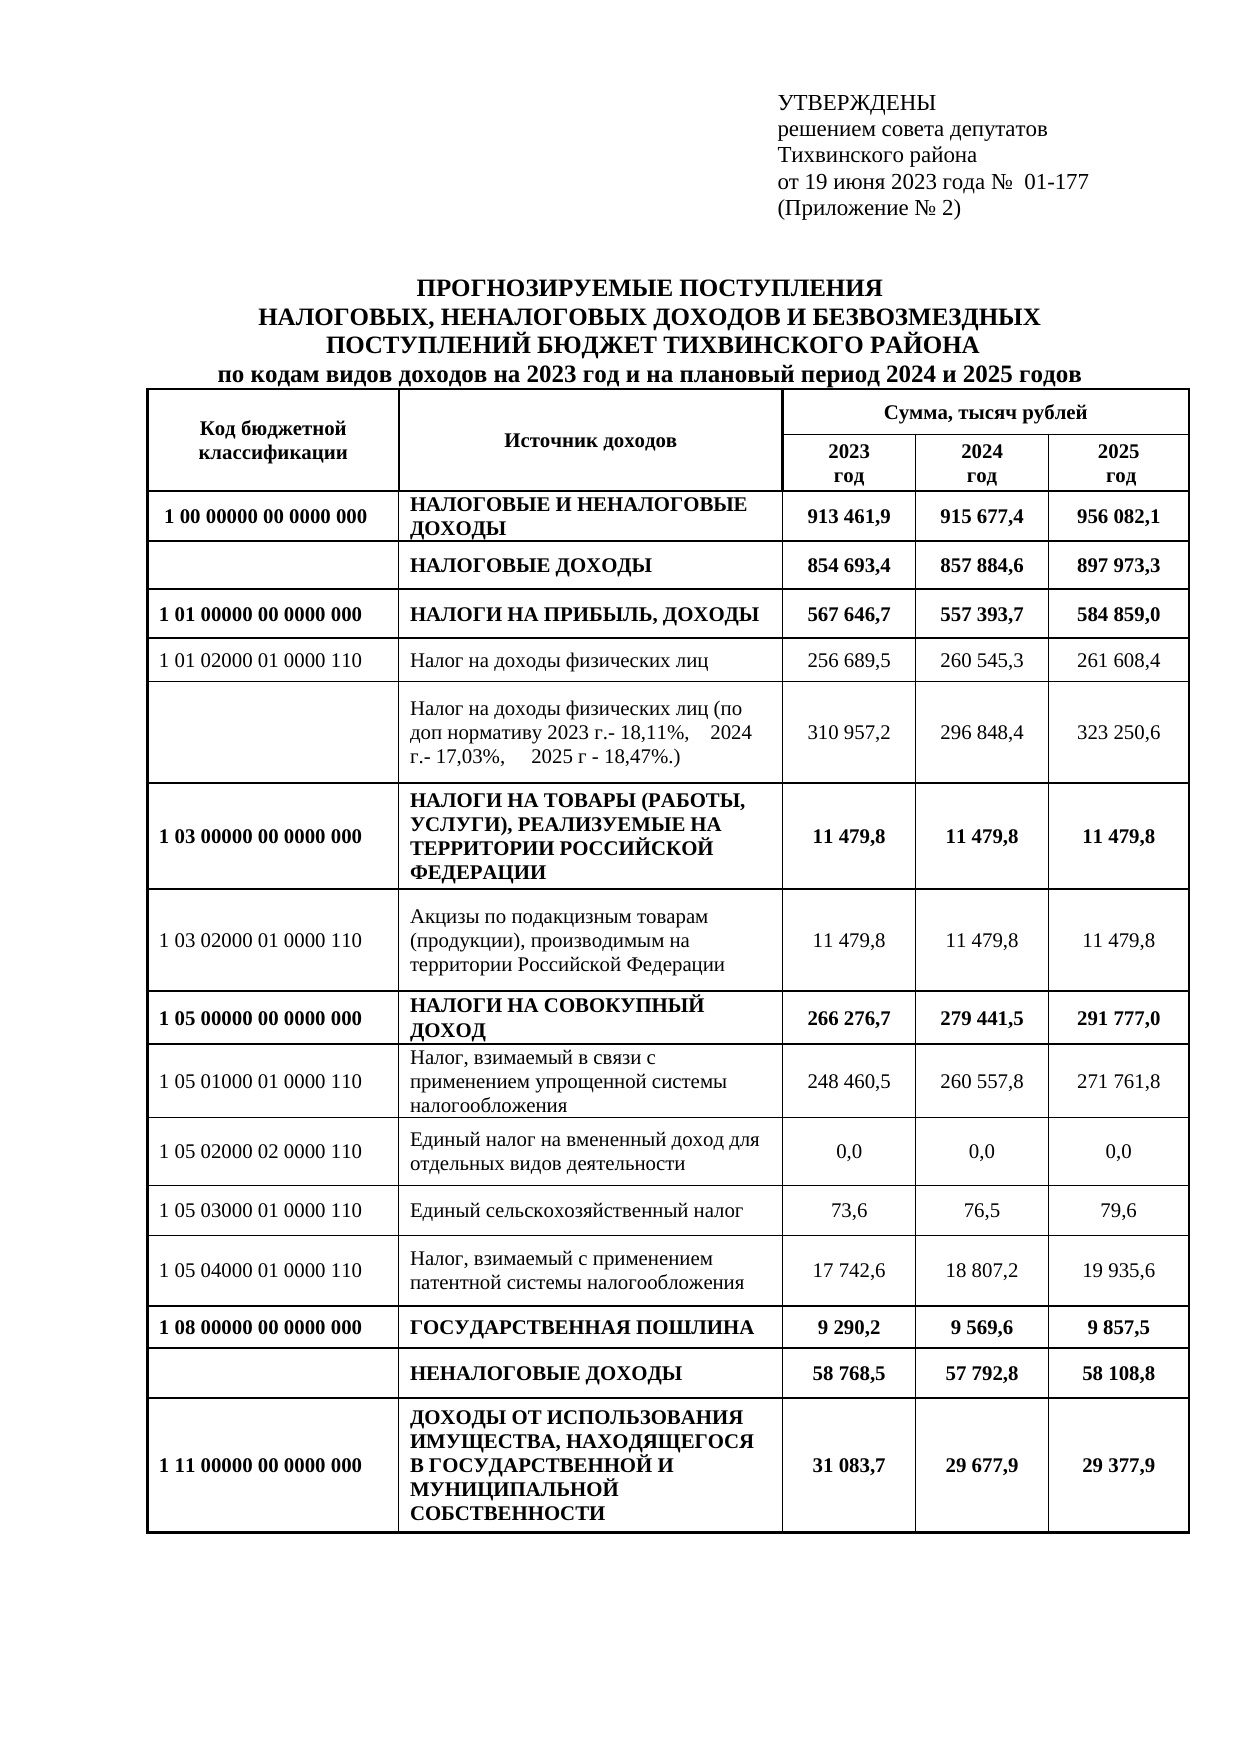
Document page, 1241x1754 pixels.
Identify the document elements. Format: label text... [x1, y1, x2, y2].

table_cell 271 761,8 [1049, 1045, 1188, 1117]
table_cell НЕНАЛОГОВЫЕ ДОХОДЫ [399, 1349, 782, 1397]
table_cell 913 461,9 [783, 492, 915, 540]
table_cell 0,0 [916, 1118, 1048, 1184]
table_cell 1 03 00000 00 0000 000 [149, 784, 398, 888]
text решением совета депутатов [777, 115, 1122, 141]
table_cell 279 441,5 [916, 992, 1048, 1043]
text НАЛОГОВЫХ, НЕНАЛОГОВЫХ ДОХОДОВ И БЕЗВОЗМЕЗДНЫХ [177, 302, 1122, 331]
table_cell 73,6 [783, 1186, 915, 1234]
table_cell [149, 542, 398, 588]
table_cell 584 859,0 [1049, 590, 1188, 637]
text по кодам видов доходов на 2023 год и на плановый период 2024 и 2025 годов [177, 359, 1122, 388]
table_cell 9 290,2 [783, 1307, 915, 1347]
table_cell 29 677,9 [916, 1399, 1048, 1531]
table_cell 0,0 [783, 1118, 915, 1184]
table_cell Налог на доходы физических лиц [399, 639, 782, 681]
table_cell 248 460,5 [783, 1045, 915, 1117]
text Тихвинского района [777, 141, 1122, 168]
table_cell 0,0 [1049, 1118, 1188, 1184]
table_cell 1 03 02000 01 0000 110 [149, 890, 398, 990]
table_cell Налог, взимаемый с применением патентной системы налогообложения [399, 1236, 782, 1305]
table_cell 2023 год [784, 435, 915, 490]
table_cell НАЛОГОВЫЕ И НЕНАЛОГОВЫЕ ДОХОДЫ [399, 492, 782, 540]
table_cell 57 792,8 [916, 1349, 1048, 1397]
table_cell 79,6 [1049, 1186, 1188, 1234]
table_cell 11 479,8 [916, 784, 1048, 888]
table_cell 260 557,8 [916, 1045, 1048, 1117]
table_cell 310 957,2 [783, 682, 915, 782]
table_cell 2025 год [1049, 435, 1188, 490]
table_cell 1 08 00000 00 0000 000 [149, 1307, 398, 1347]
text УТВЕРЖДЕНЫ [777, 89, 1122, 115]
table_cell 19 935,6 [1049, 1236, 1188, 1305]
table_cell 1 00 00000 00 0000 000 [149, 492, 398, 540]
table_cell Налог, взимаемый в связи с применением упрощенной системы налогообложения [399, 1045, 782, 1117]
table_header Сумма, тысяч рублей [784, 390, 1188, 433]
text (Приложение № 2) [777, 194, 1122, 220]
table_cell [149, 1349, 398, 1397]
table_cell Единый сельскохозяйственный налог [399, 1186, 782, 1234]
table_cell 1 05 04000 01 0000 110 [149, 1236, 398, 1305]
table_cell 1 05 00000 00 0000 000 [149, 992, 398, 1043]
table_cell Акцизы по подакцизным товарам (продукции), производимым на территории Российской Федерации [399, 890, 782, 990]
table_cell НАЛОГИ НА СОВОКУПНЫЙ ДОХОД [399, 992, 782, 1043]
table_cell 9 857,5 [1049, 1307, 1188, 1347]
table_cell Налог на доходы физических лиц (по доп нормативу 2023 г.- 18,11%, 2024 г.- 17,03%, 2025 г - 18,47%.) [399, 682, 782, 782]
table_cell 76,5 [916, 1186, 1048, 1234]
table_cell 557 393,7 [916, 590, 1048, 637]
table_cell 296 848,4 [916, 682, 1048, 782]
table_cell 11 479,8 [916, 890, 1048, 990]
table_cell 260 545,3 [916, 639, 1048, 681]
table_cell 29 377,9 [1049, 1399, 1188, 1531]
table_cell 323 250,6 [1049, 682, 1188, 782]
text от 19 июня 2023 года № 01-177 [777, 168, 1122, 194]
table_cell 1 05 02000 02 0000 110 [149, 1118, 398, 1184]
table_cell 956 082,1 [1049, 492, 1188, 540]
table_cell НАЛОГОВЫЕ ДОХОДЫ [399, 542, 782, 588]
table_cell НАЛОГИ НА ПРИБЫЛЬ, ДОХОДЫ [399, 590, 782, 637]
table_cell 1 05 03000 01 0000 110 [149, 1186, 398, 1234]
text ПРОГНОЗИРУЕМЫЕ ПОСТУПЛЕНИЯ [177, 273, 1122, 302]
table_cell 261 608,4 [1049, 639, 1188, 681]
table_cell 567 646,7 [783, 590, 915, 637]
table_cell 18 807,2 [916, 1236, 1048, 1305]
table_cell 1 11 00000 00 0000 000 [149, 1399, 398, 1531]
table_cell Единый налог на вмененный доход для отдельных видов деятельности [399, 1118, 782, 1184]
table_cell ГОСУДАРСТВЕННАЯ ПОШЛИНА [399, 1307, 782, 1347]
table_cell 11 479,8 [1049, 784, 1188, 888]
table_cell 1 05 01000 01 0000 110 [149, 1045, 398, 1117]
table_cell 854 693,4 [783, 542, 915, 588]
table_cell 11 479,8 [783, 784, 915, 888]
table_cell 11 479,8 [783, 890, 915, 990]
table_cell 58 108,8 [1049, 1349, 1188, 1397]
table_cell НАЛОГИ НА ТОВАРЫ (РАБОТЫ, УСЛУГИ), РЕАЛИЗУЕМЫЕ НА ТЕРРИТОРИИ РОССИЙСКОЙ ФЕДЕРАЦИИ [399, 784, 782, 888]
table_cell [149, 682, 398, 782]
table_cell 2024 год [916, 435, 1048, 490]
table_cell 11 479,8 [1049, 890, 1188, 990]
table_cell 17 742,6 [783, 1236, 915, 1305]
table_cell 58 768,5 [783, 1349, 915, 1397]
table_header Источник доходов [400, 390, 781, 490]
text ПОСТУПЛЕНИЙ БЮДЖЕТ ТИХВИНСКОГО РАЙОНА [177, 331, 1122, 359]
table_header Код бюджетной классификации [149, 390, 398, 490]
table_cell 915 677,4 [916, 492, 1048, 540]
table_cell 291 777,0 [1049, 992, 1188, 1043]
table_cell 897 973,3 [1049, 542, 1188, 588]
table_cell 857 884,6 [916, 542, 1048, 588]
table_cell 31 083,7 [783, 1399, 915, 1531]
table_cell 9 569,6 [916, 1307, 1048, 1347]
table_cell ДОХОДЫ ОТ ИСПОЛЬЗОВАНИЯ ИМУЩЕСТВА, НАХОДЯЩЕГОСЯ В ГОСУДАРСТВЕННОЙ И МУНИЦИПАЛЬНОЙ СОБСТВЕННОСТИ [399, 1399, 782, 1531]
table_cell 1 01 00000 00 0000 000 [149, 590, 398, 637]
table_cell 256 689,5 [783, 639, 915, 681]
table_cell 1 01 02000 01 0000 110 [149, 639, 398, 681]
table_cell 266 276,7 [783, 992, 915, 1043]
